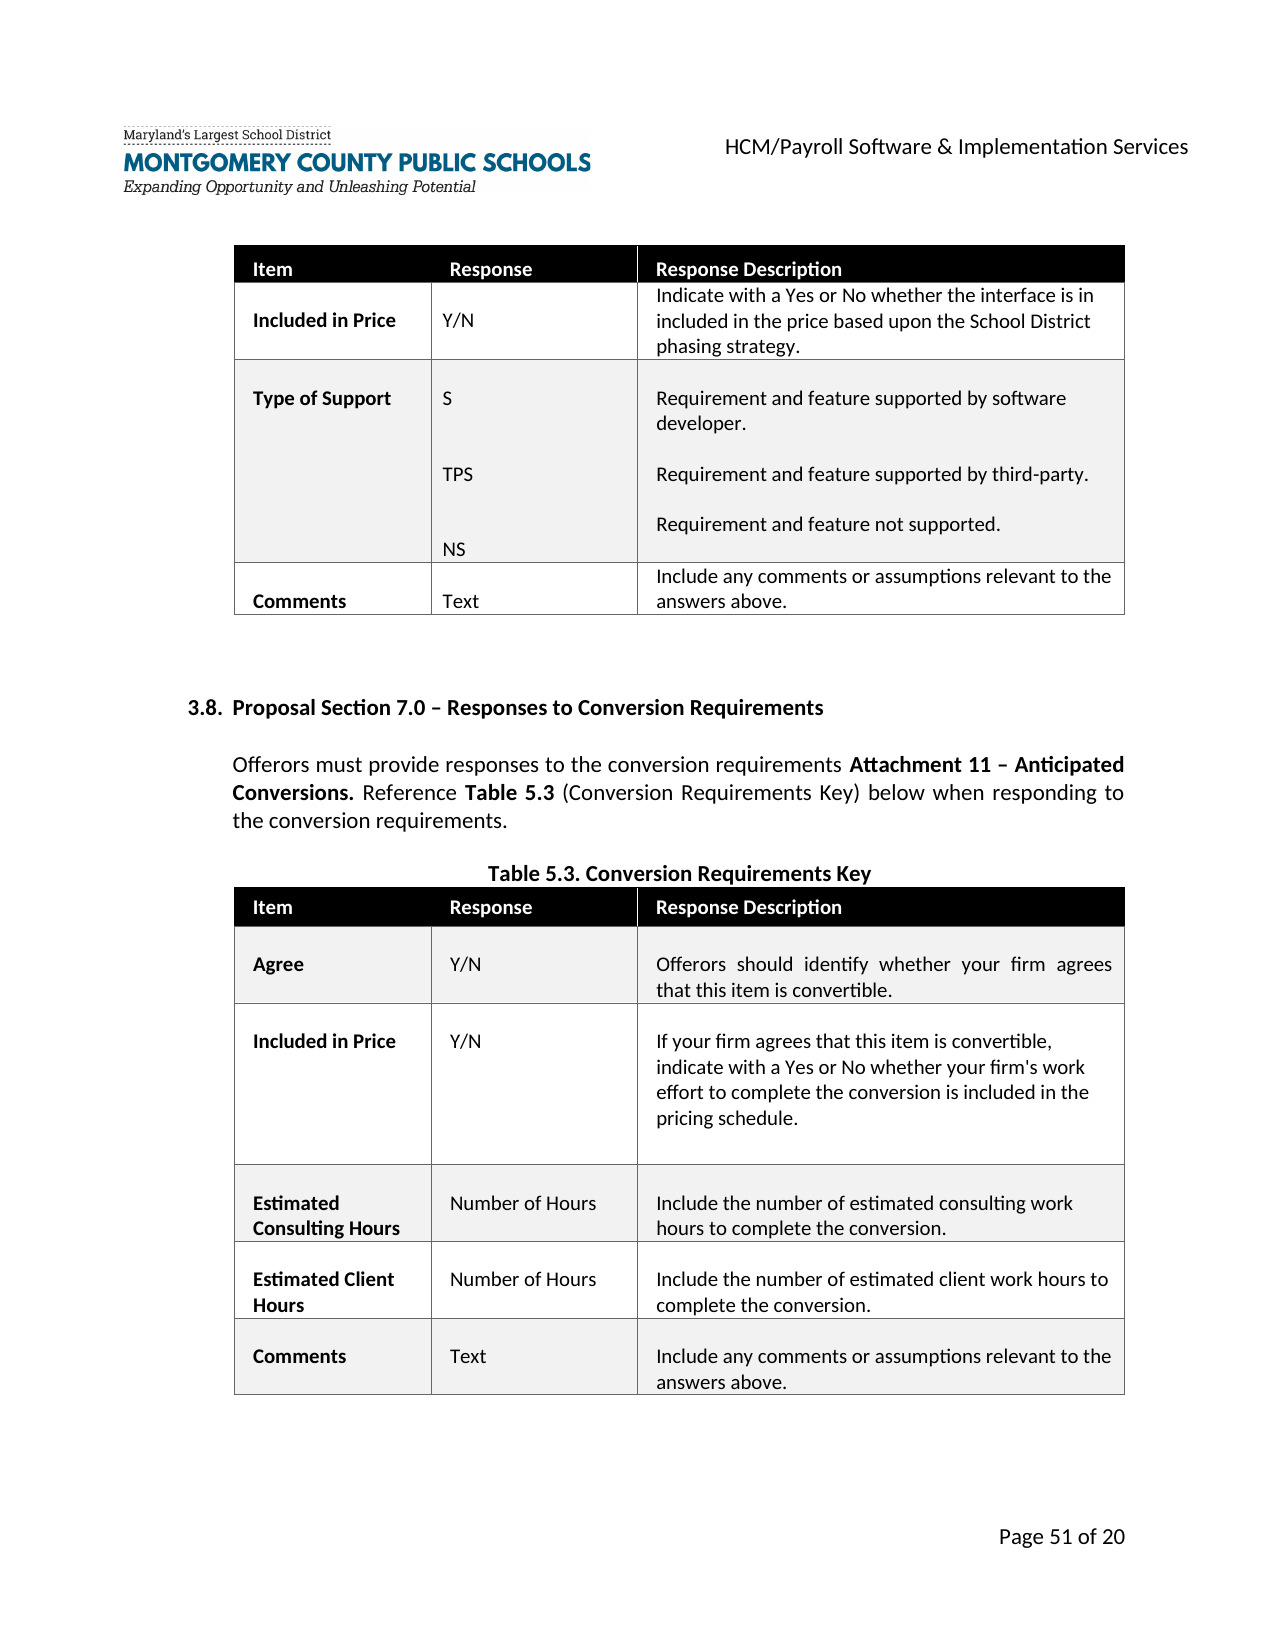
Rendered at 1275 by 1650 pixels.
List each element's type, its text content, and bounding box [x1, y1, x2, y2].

list Proposal Section 7.0 – Responses to Conversion Requirements [187, 693, 1125, 721]
table_cell Y/N [432, 283, 637, 359]
table_cell Included in Price [235, 283, 431, 359]
table_cell Indicate with a Yes or No whether the interface is in included in the price based upon the School District phasing strategy. [638, 283, 1124, 359]
table_cell Type of Support [235, 360, 431, 562]
table_cell Y/N [432, 927, 637, 1002]
table_cell If your firm agrees that this item is convertible, indicate with a Yes or No whether your firm's work effort to complete the conversion is included in the pricing schedule. [638, 1004, 1124, 1164]
text Offerors must provide responses to the conversion requirements Attachment 11 – Anticipated Conversions. Reference Table 5.3 (Conversion Requirements Key) below when responding to the conversion requirements. [232, 750, 1125, 834]
table_header Item [235, 888, 431, 926]
table_cell Requirement and feature supported by software developer. Requirement and feature supported by third-party. Requirement and feature not supported. [638, 360, 1124, 562]
table_header Item [235, 246, 431, 282]
table_cell Include any comments or assumptions relevant to the answers above. [638, 1319, 1124, 1394]
table_cell Include any comments or assumptions relevant to the answers above. [638, 563, 1124, 614]
table_cell Y/N [432, 1004, 637, 1164]
table_cell Offerors should identify whether your firm agrees that this item is convertible. [638, 927, 1124, 1002]
table_cell Include the number of estimated client work hours to complete the conversion. [638, 1242, 1124, 1317]
table_cell Comments [235, 1319, 431, 1394]
table_cell Text [432, 1319, 637, 1394]
table_header Response [431, 246, 637, 282]
picture [123, 126, 591, 195]
table_header Response Description [638, 246, 1124, 282]
table_cell Agree [235, 927, 431, 1002]
table_header Response Description [638, 888, 1124, 926]
table_cell S TPS NS [432, 360, 637, 562]
table_cell Include the number of estimated consulting work hours to complete the conversion. [638, 1165, 1124, 1241]
table_cell Estimated Consulting Hours [235, 1165, 431, 1241]
table_cell Included in Price [235, 1004, 431, 1164]
table_cell Text [432, 563, 637, 614]
table_cell Estimated Client Hours [235, 1242, 431, 1317]
table_cell Comments [235, 563, 431, 614]
table_cell Number of Hours [432, 1165, 637, 1241]
table_cell Number of Hours [432, 1242, 637, 1317]
text Table 5.3. Conversion Requirements Key [234, 859, 1125, 887]
table_header Response [431, 888, 637, 926]
